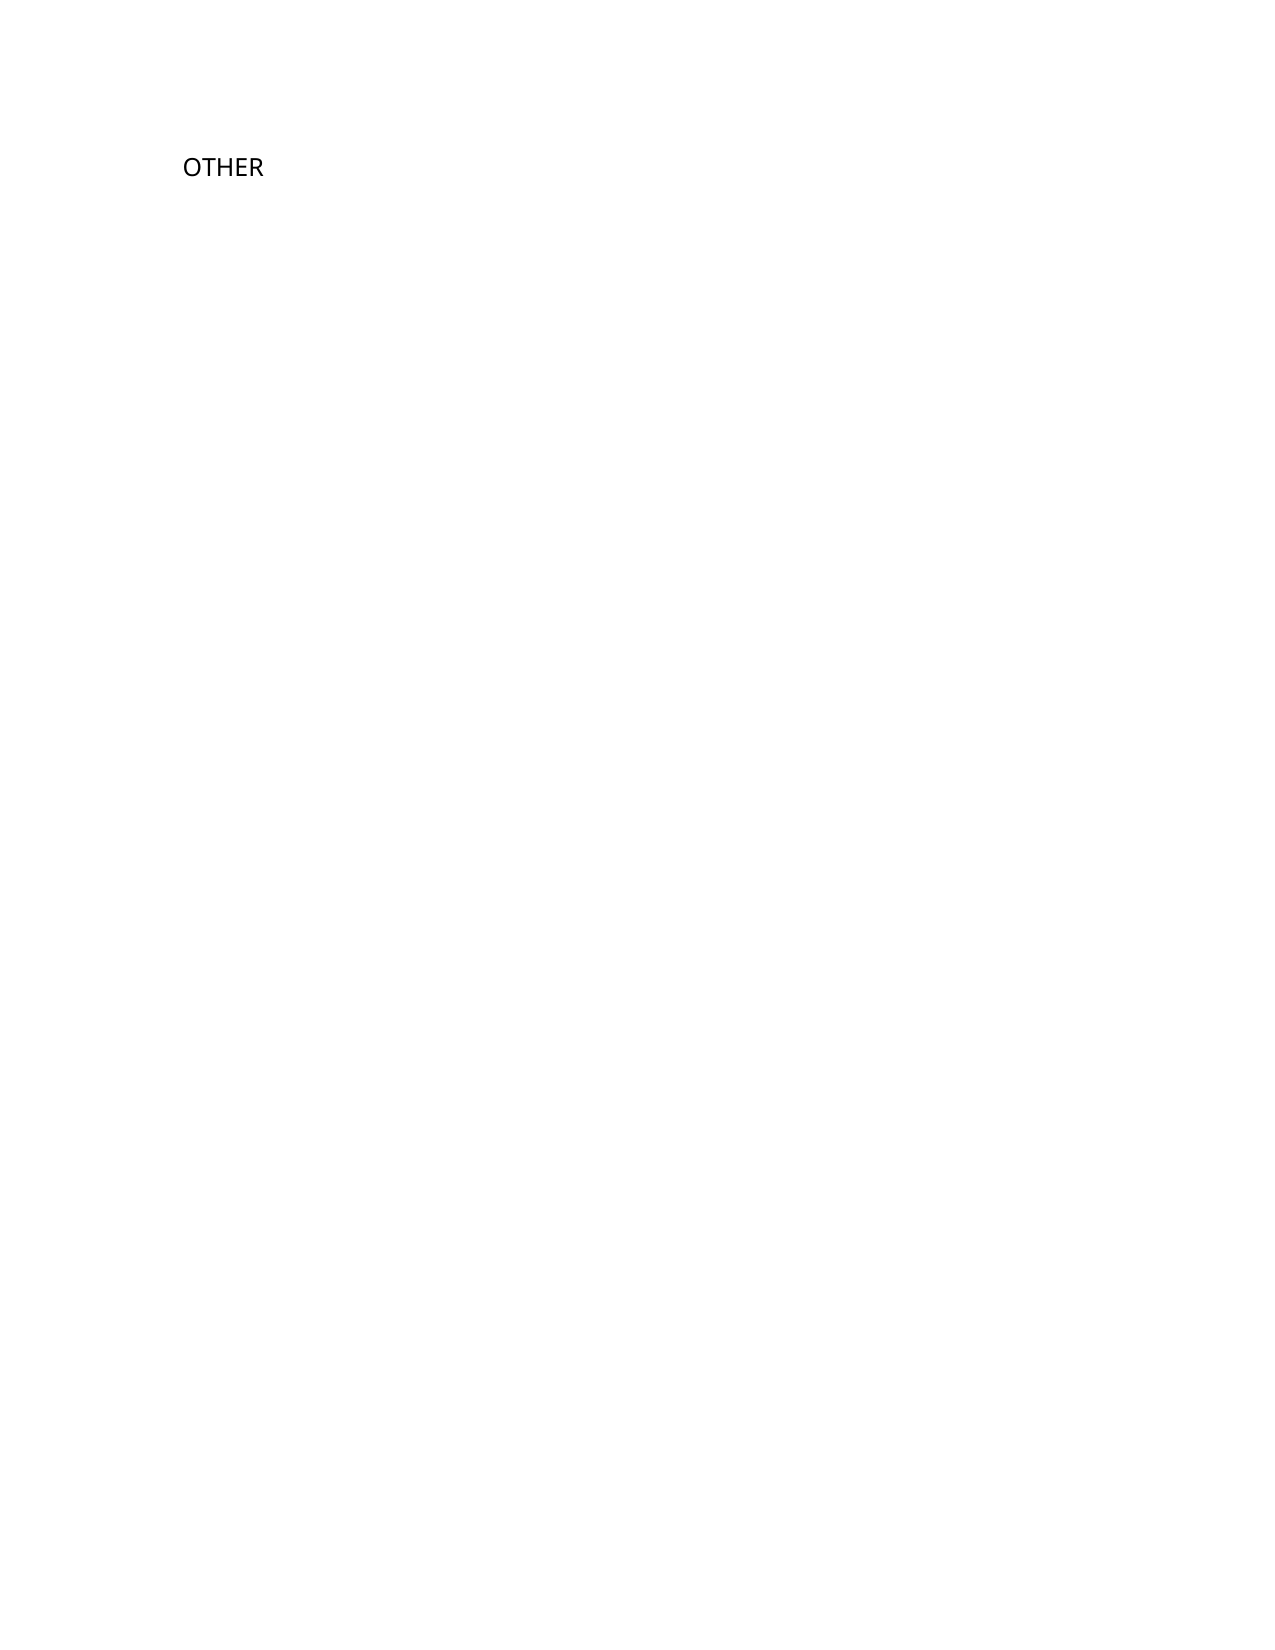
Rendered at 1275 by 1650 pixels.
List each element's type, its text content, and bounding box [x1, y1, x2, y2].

text OTHER [150, 150, 1125, 184]
